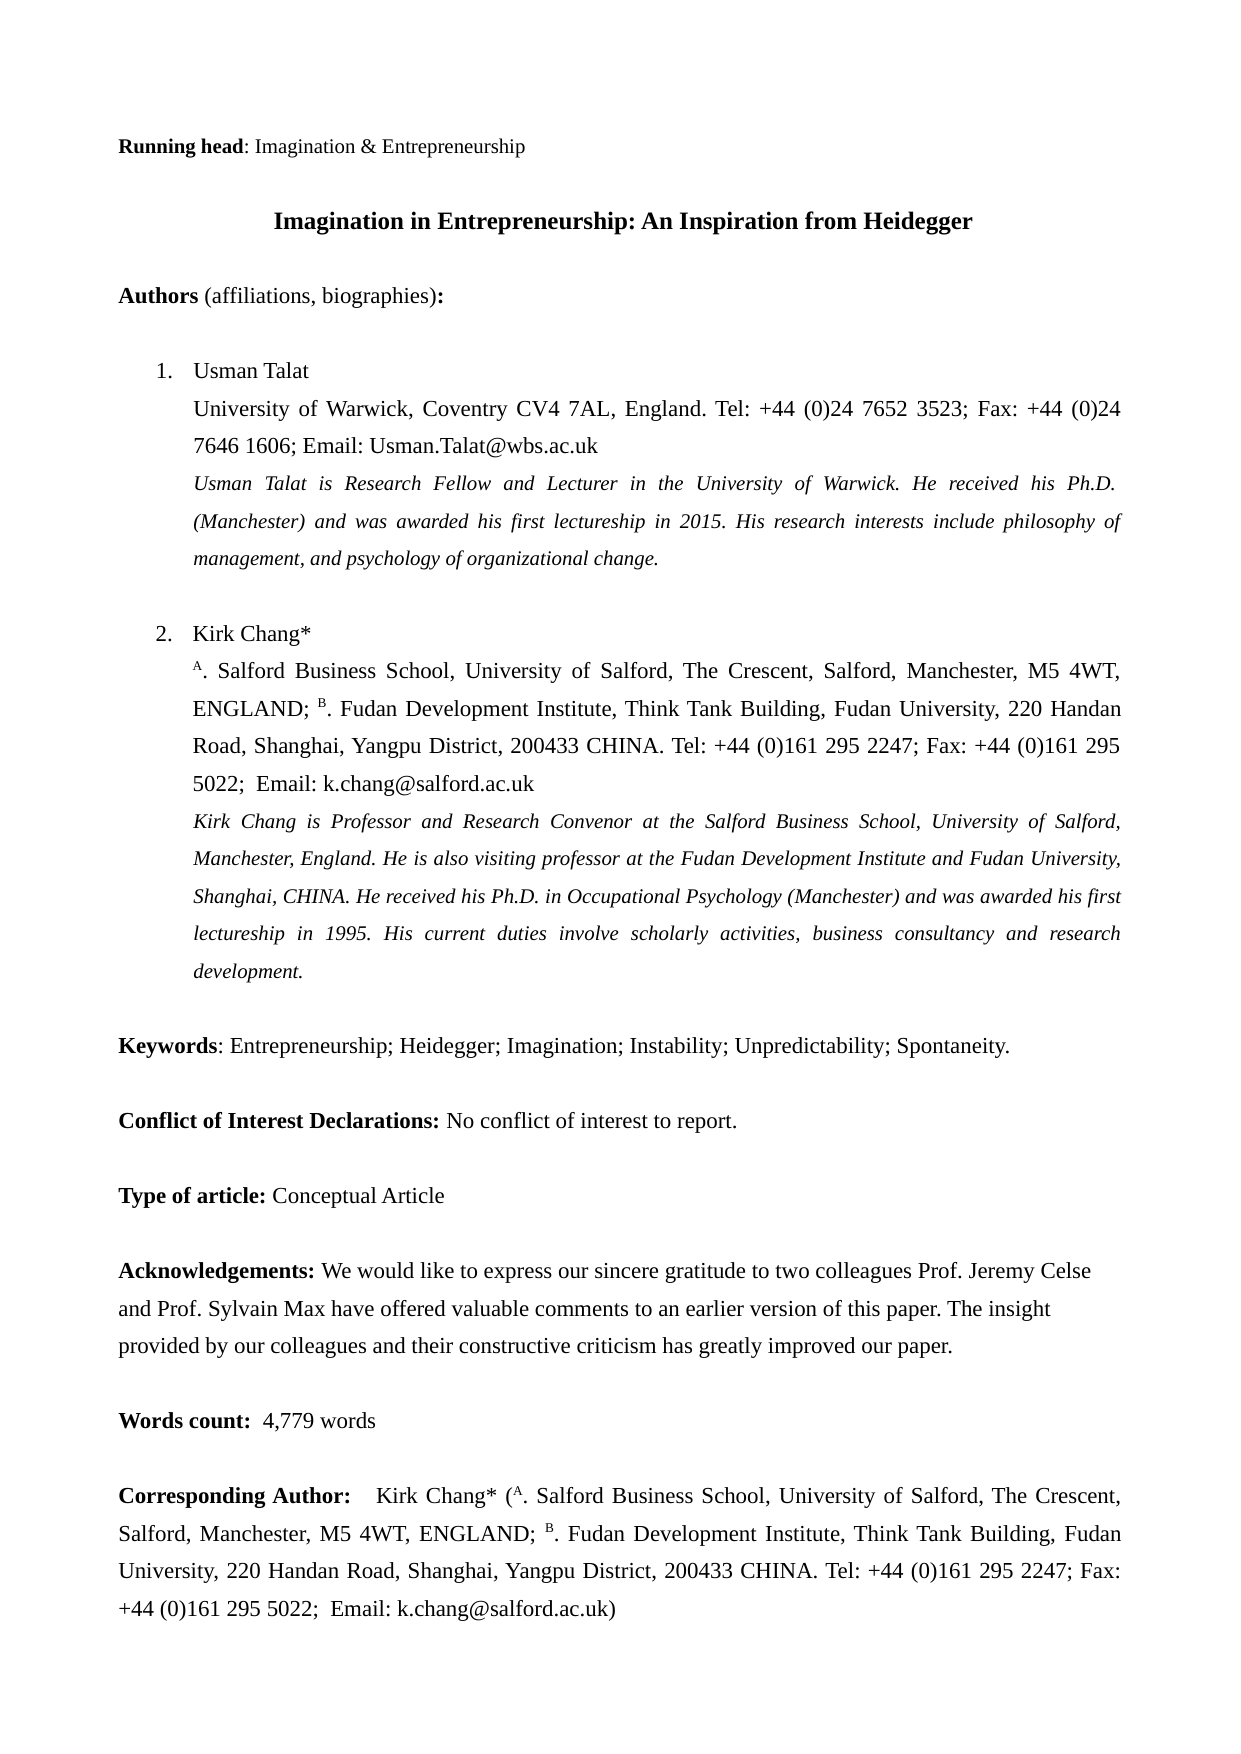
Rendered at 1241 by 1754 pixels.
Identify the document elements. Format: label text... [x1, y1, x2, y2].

text Keywords: Entrepreneurship; Heidegger; Imagination; Instability; Unpredictability; Spontaneity. [118, 1027, 1122, 1064]
text Corresponding Author: Kirk Chang* (A. Salford Business School, University of Salford, The Crescent, Salford, Manchester, M5 4WT, ENGLAND; B. Fudan Development Institute, Think Tank Building, Fudan University, 220 Handan Road, Shanghai, Yangpu District, 200433 CHINA. Tel: +44 (0)161 295 2247; Fax: +44 (0)161 295 5022; Email: k.chang@salford.ac.uk) [118, 1477, 1122, 1627]
text Running head: Imagination & Entrepreneurship [118, 127, 1122, 164]
text Imagination in Entrepreneurship: An Inspiration from Heidegger [118, 202, 1122, 239]
text Kirk Chang is Professor and Research Convenor at the Salford Business School, University of Salford, Manchester, England. He is also visiting professor at the Fudan Development Institute and Fudan University, Shanghai, CHINA. He received his Ph.D. in Occupational Psychology (Manchester) and was awarded his first lectureship in 1995. His current duties involve scholarly activities, business consultancy and research development. [193, 802, 1122, 989]
text Authors (affiliations, biographies): [118, 277, 1122, 314]
text A. Salford Business School, University of Salford, The Crescent, Salford, Manchester, M5 4WT, ENGLAND; B. Fudan Development Institute, Think Tank Building, Fudan University, 220 Handan Road, Shanghai, Yangpu District, 200433 CHINA. Tel: +44 (0)161 295 2247; Fax: +44 (0)161 295 5022; Email: k.chang@salford.ac.uk [192, 652, 1122, 802]
text Acknowledgements: We would like to express our sincere gratitude to two colleagues Prof. Jeremy Celse and Prof. Sylvain Max have offered valuable comments to an earlier version of this paper. The insight provided by our colleagues and their constructive criticism has greatly improved our paper. [118, 1252, 1122, 1364]
list University of Warwick, Coventry CV4 7AL, England. Tel: +44 (0)24 7652 3523; Fax: +44 (0)24 7646 1606; Email: Usman.Talat@wbs.ac.uk [193, 389, 1122, 464]
text Conflict of Interest Declarations: No conflict of interest to report. [118, 1102, 1122, 1139]
list Kirk Chang* [155, 614, 1122, 652]
text Words count: 4,779 words [118, 1402, 1122, 1439]
list Usman Talat [156, 352, 1122, 389]
text Type of article: Conceptual Article [118, 1177, 1122, 1214]
text Usman Talat is Research Fellow and Lecturer in the University of Warwick. He received his Ph.D. (Manchester) and was awarded his first lectureship in 2015. His research interests include philosophy of management, and psychology of organizational change. [193, 464, 1122, 577]
